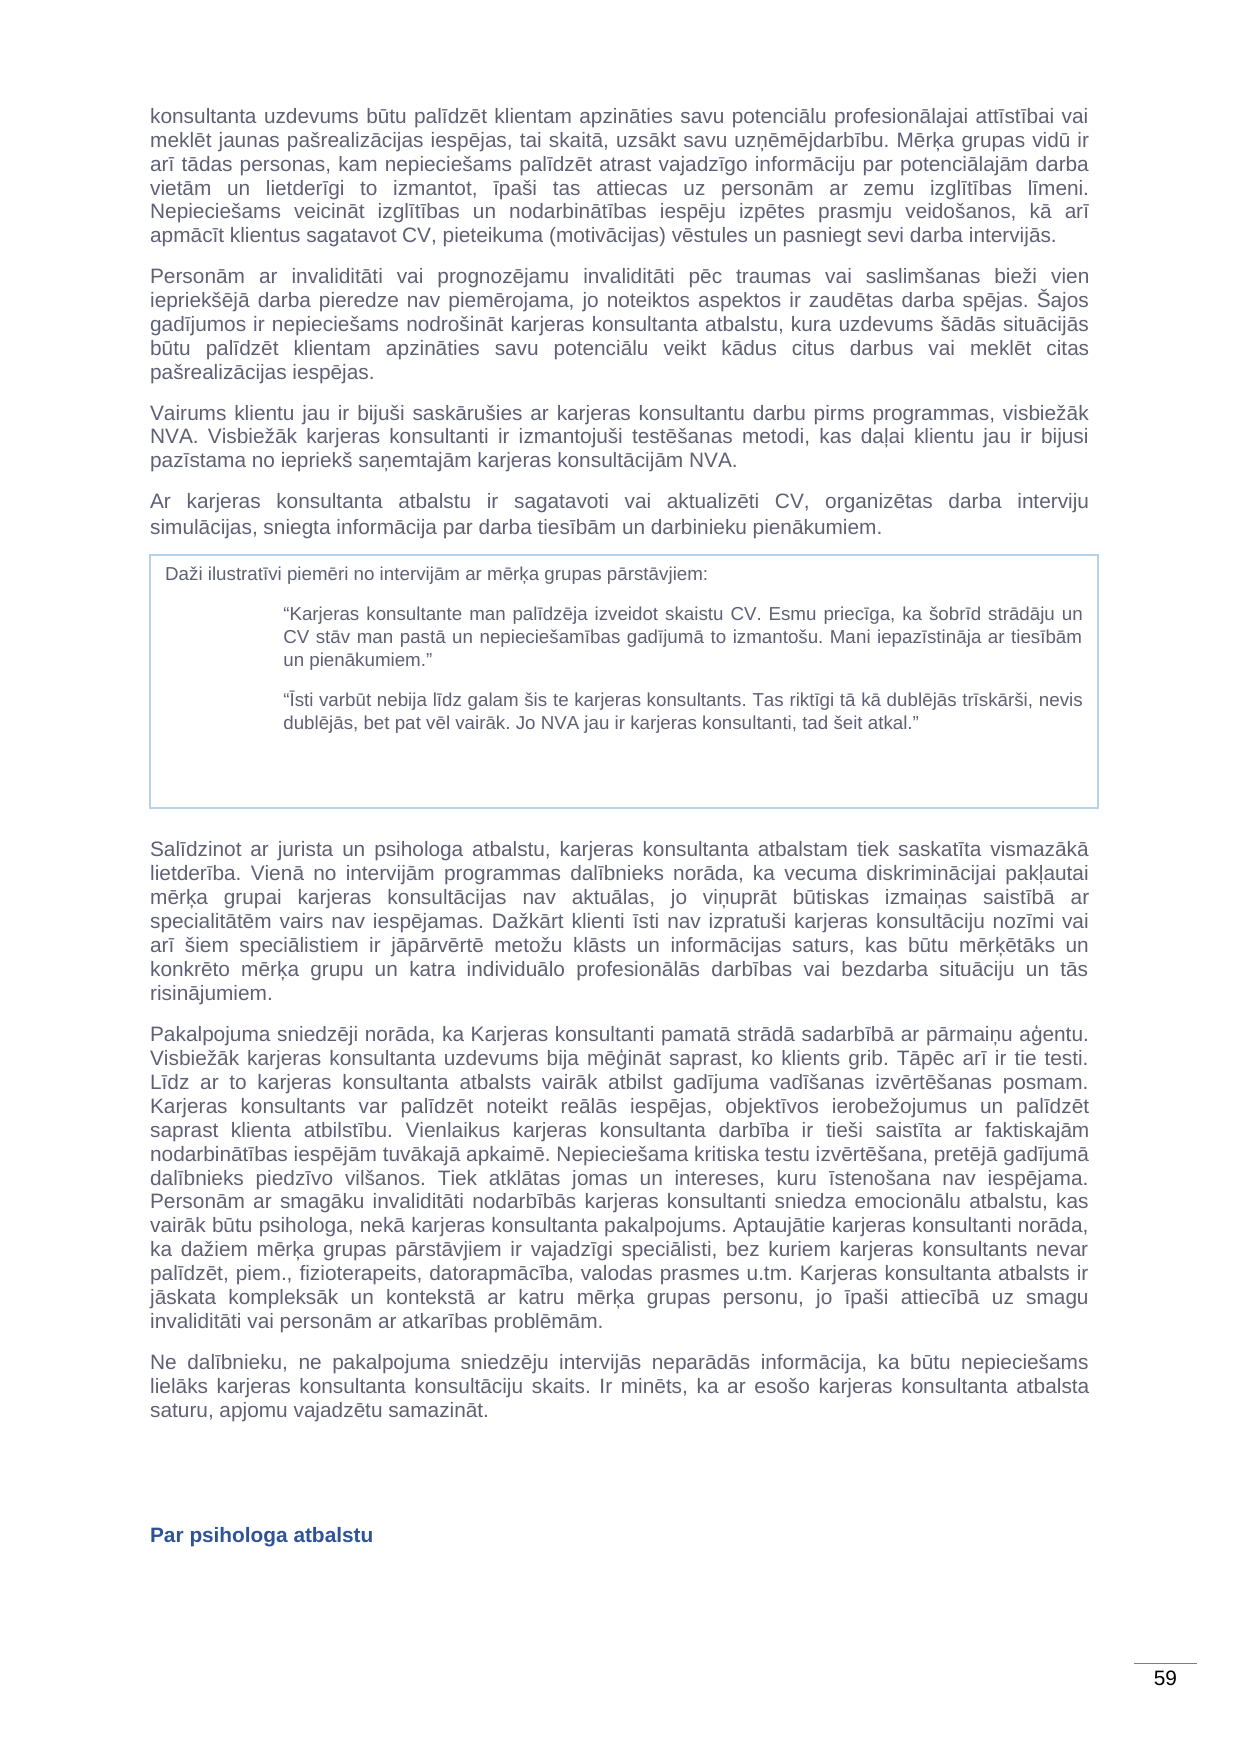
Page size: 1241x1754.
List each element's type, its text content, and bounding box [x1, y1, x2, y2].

text Personām ar invaliditāti vai prognozējamu invaliditāti pēc traumas vai saslimšanas bieži vien iepriekšējā darba pieredze nav piemērojama, jo noteiktos aspektos ir zaudētas darba spējas. Šajos gadījumos ir nepieciešams nodrošināt karjeras konsultanta atbalstu, kura uzdevums šādās situācijās būtu palīdzēt klientam apzināties savu potenciālu veikt kādus citus darbus vai meklēt citas pašrealizācijas iespējas. [150, 264, 1090, 384]
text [150, 103, 1090, 247]
text Ar karjeras konsultanta atbalstu ir sagatavoti vai aktualizēti CV, organizētas darba interviju simulācijas, sniegta informācija par darba tiesībām un darbinieku pienākumiem. [150, 489, 1090, 539]
text Salīdzinot ar jurista un psihologa atbalstu, karjeras konsultanta atbalstam tiek saskatīta vismazākā lietderība. Vienā no intervijām programmas dalībnieks norāda, ka vecuma diskriminācijai pakļautai mērķa grupai karjeras konsultācijas nav aktuālas, jo viņuprāt būtiskas izmaiņas saistībā ar specialitātēm vairs nav iespējamas. Dažkārt klienti īsti nav izpratuši karjeras konsultāciju nozīmi vai arī šiem speciālistiem ir jāpārvērtē metožu klāsts un informācijas saturs, kas būtu mērķētāks un konkrēto mērķa grupu un katra individuālo profesionālās darbības vai bezdarba situāciju un tās risinājumiem. [150, 809, 1090, 1005]
text Par psihologa atbalstu [150, 1523, 1090, 1547]
text Ne dalībnieku, ne pakalpojuma sniedzēju intervijās neparādās informācija, ka būtu nepieciešams lielāks karjeras konsultanta konsultāciju skaits. Ir minēts, ka ar esošo karjeras konsultanta atbalsta saturu, apjomu vajadzētu samazināt. [150, 1350, 1090, 1422]
text Vairums klientu jau ir bijuši saskārušies ar karjeras konsultantu darbu pirms programmas, visbiežāk NVA. Visbiežāk karjeras konsultanti ir izmantojuši testēšanas metodi, kas daļai klientu jau ir bijusi pazīstama no iepriekš saņemtajām karjeras konsultācijām NVA. [150, 400, 1090, 472]
text Pakalpojuma sniedzēji norāda, ka Karjeras konsultanti pamatā strādā sadarbībā ar pārmaiņu aģentu. Visbiežāk karjeras konsultanta uzdevums bija mēģināt saprast, ko klients grib. Tāpēc arī ir tie testi. Līdz ar to karjeras konsultanta atbalsts vairāk atbilst gadījuma vadīšanas izvērtēšanas posmam. Karjeras konsultants var palīdzēt noteikt reālās iespējas, objektīvos ierobežojumus un palīdzēt saprast klienta atbilstību. Vienlaikus karjeras konsultanta darbība ir tieši saistīta ar faktiskajām nodarbinātības iespējām tuvākajā apkaimē. Nepieciešama kritiska testu izvērtēšana, pretējā gadījumā dalībnieks piedzīvo vilšanos. Tiek atklātas jomas un intereses, kuru īstenošana nav iespējama. Personām ar smagāku invaliditāti nodarbībās karjeras konsultanti sniedza emocionālu atbalstu, kas vairāk būtu psihologa, nekā karjeras konsultanta pakalpojums. Aptaujātie karjeras konsultanti norāda, ka dažiem mērķa grupas pārstāvjiem ir vajadzīgi speciālisti, bez kuriem karjeras konsultants nevar palīdzēt, piem., fizioterapeits, datorapmācība, valodas prasmes u.tm. Karjeras konsultanta atbalsts ir jāskata kompleksāk un kontekstā ar katru mērķa grupas personu, jo īpaši attiecībā uz smagu invaliditāti vai personām ar atkarības problēmām. [150, 1022, 1090, 1333]
